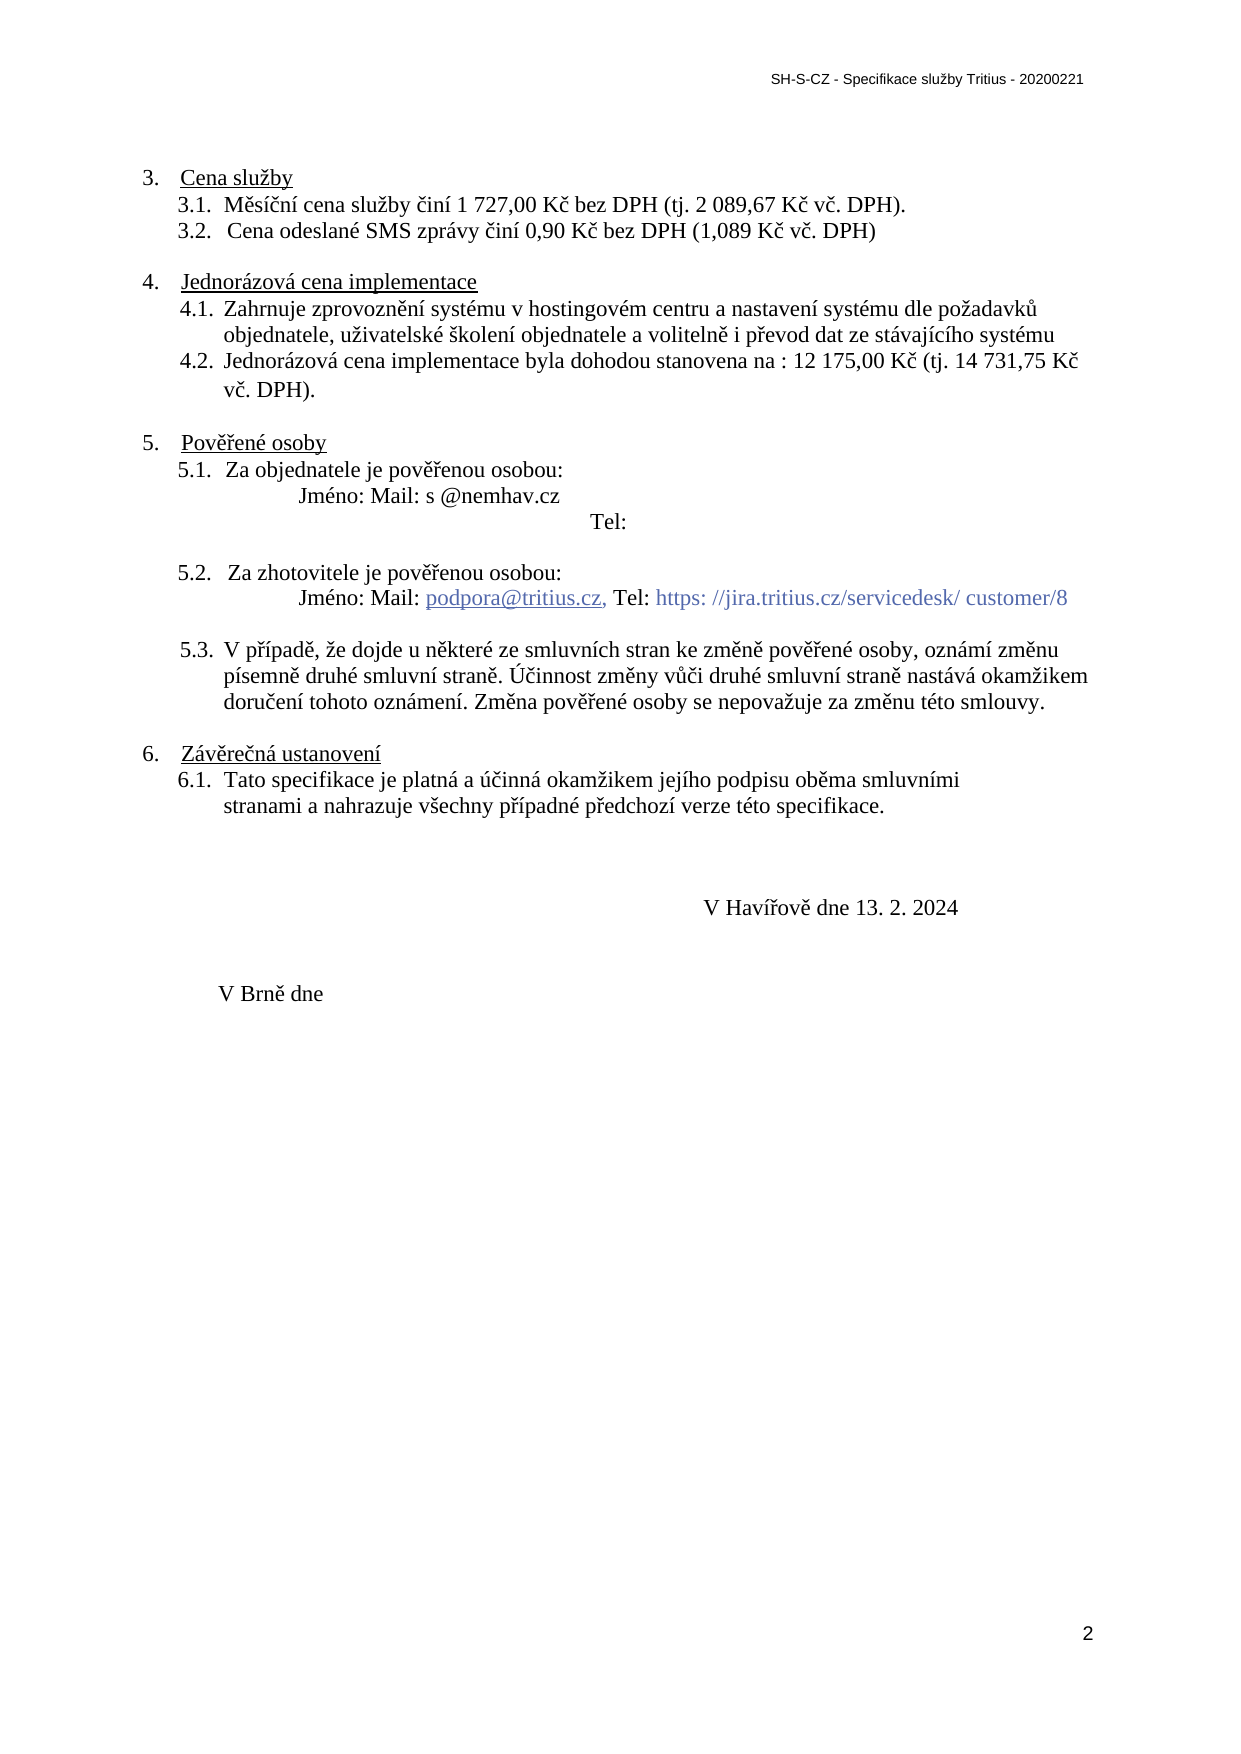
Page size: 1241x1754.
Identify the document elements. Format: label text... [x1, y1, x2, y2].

text Jméno: Mail: s @nemhav.cz [298, 482, 1094, 508]
list Za objednatele je pověřenou osobou: [142, 456, 1094, 482]
list V případě, že dojde u některé ze smluvních stran ke změně pověřené osoby, oznámí změnu písemně druhé smluvní straně. Účinnost změny vůči druhé smluvní straně nastává okamžikem doručení tohoto oznámení. Změna pověřené osoby se nepovažuje za změnu této smlouvy. [179, 636, 1094, 715]
list Měsíční cena služby činí 1 727,00 Kč bez DPH (tj. 2 089,67 Kč vč. DPH). [142, 191, 1094, 217]
text stranami a nahrazuje všechny případné předchozí verze této specifikace. [142, 792, 1094, 819]
list Za zhotovitele je pověřenou osobou: [142, 560, 1094, 585]
text Tel: [590, 508, 1094, 535]
list Cena služby [142, 164, 1094, 191]
list Jednorázová cena implementace byla dohodou stanovena na : 12 175,00 Kč (tj. 14 731,75 Kč vč. DPH). [179, 347, 1094, 402]
list Jednorázová cena implementace [142, 268, 1094, 295]
list Závěrečná ustanovení [142, 740, 1094, 766]
list Pověřené osoby [142, 429, 1094, 456]
list Cena odeslané SMS zprávy činí 0,90 Kč bez DPH (1,089 Kč vč. DPH) [142, 217, 1094, 243]
text V Havířově dne 13. 2. 2024 [142, 894, 958, 920]
list Zahrnuje zprovoznění systému v hostingovém centru a nastavení systému dle požadavků objednatele, uživatelské školení objednatele a volitelně i převod dat ze stávajícího systému [179, 295, 1094, 347]
list Tato specifikace je platná a účinná okamžikem jejího podpisu oběma smluvními [142, 766, 1094, 792]
text Jméno: Mail: podpora@tritius.cz, Tel: https: //jira.tritius.cz/servicedesk/ customer/8 [298, 585, 1094, 611]
